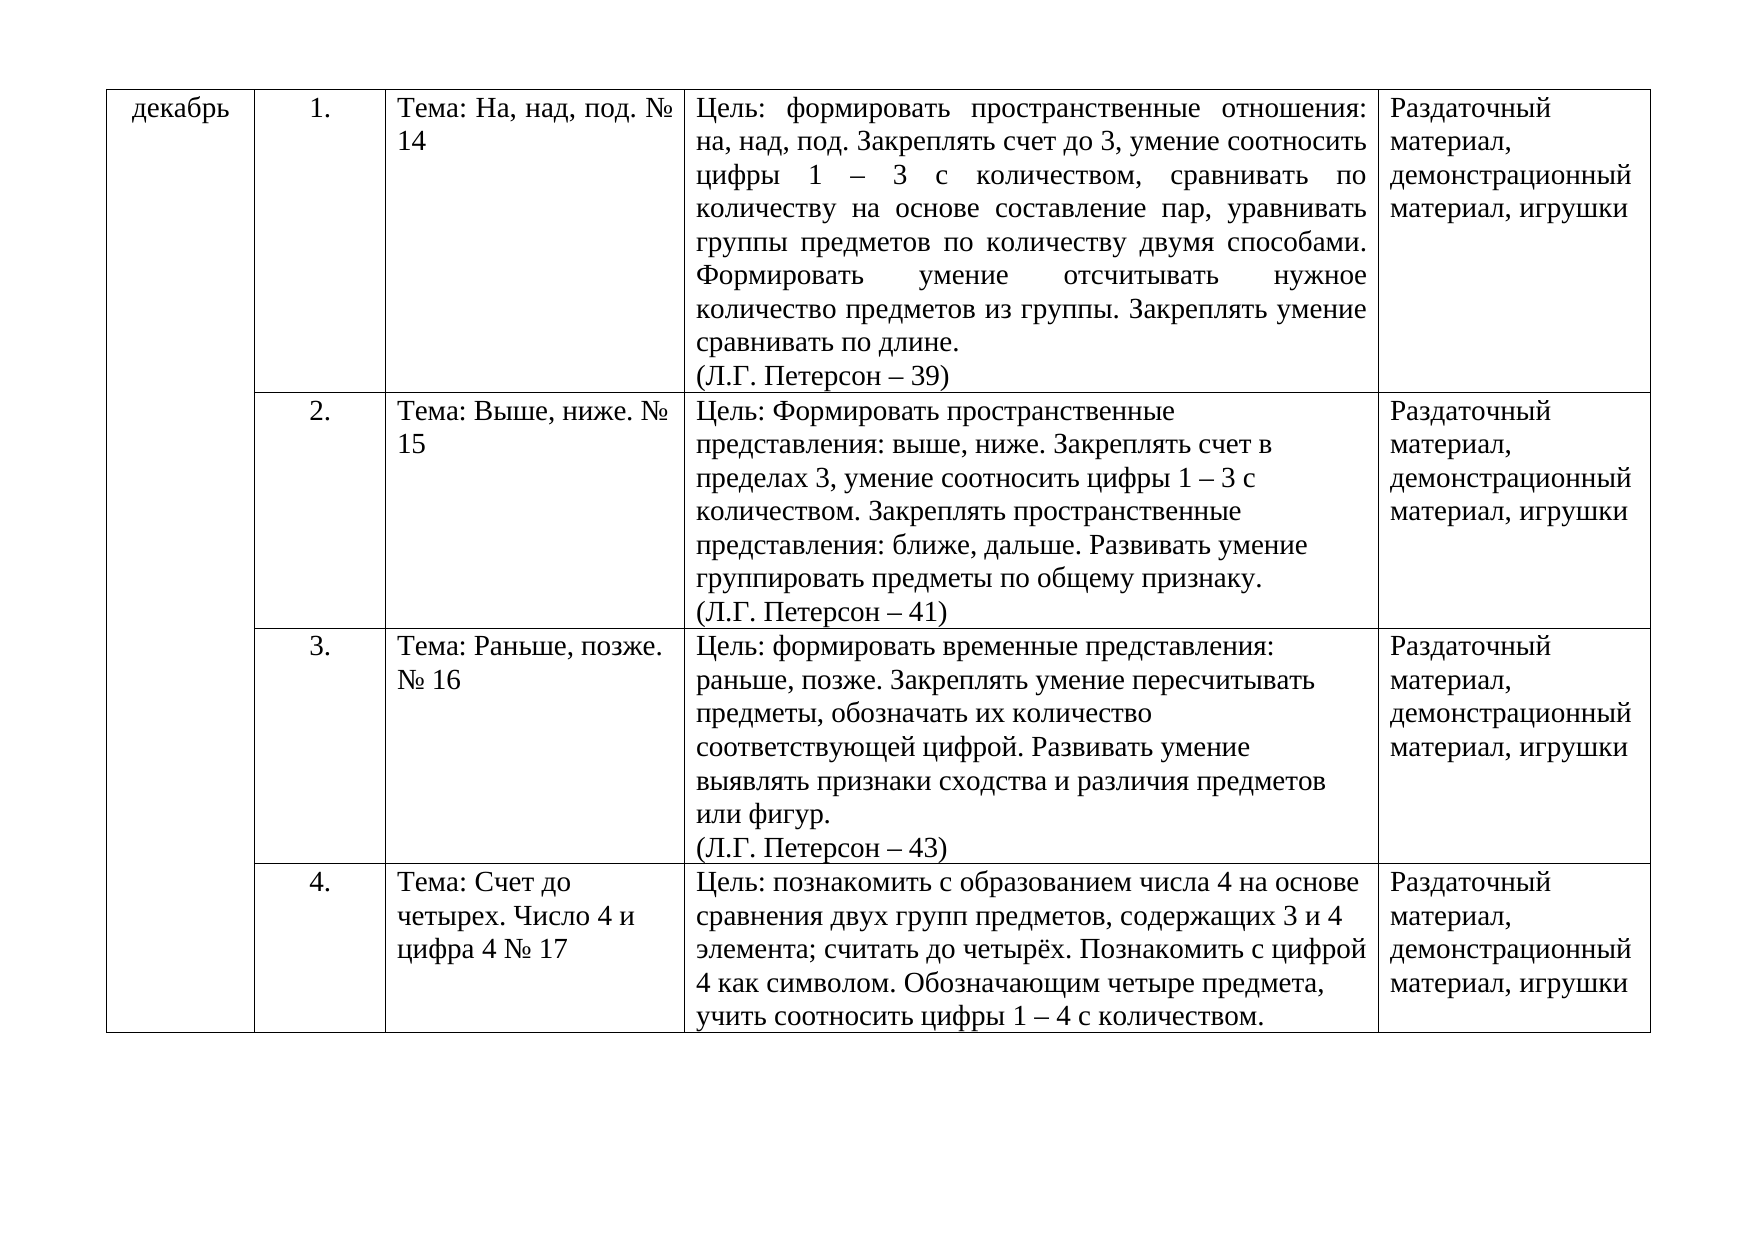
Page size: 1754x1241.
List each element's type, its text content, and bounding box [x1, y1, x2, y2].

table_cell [685, 864, 1378, 1032]
table_cell Цель: формировать пространственные отношения: на, над, под. Закреплять счет до 3, умение соотносить цифры 1 – 3 с количеством, сравнивать по количеству на основе составление пар, уравнивать группы предметов по количеству двумя способами. Формировать умение отсчитывать нужное количество предметов из группы. Закреплять умение сравнивать по длине. (Л.Г. Петерсон – 39) [685, 90, 1378, 392]
table_cell 3. [255, 629, 385, 863]
table_cell Раздаточный материал, демонстрационный материал, игрушки [1379, 393, 1650, 627]
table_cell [386, 864, 684, 1032]
table_cell декабрь [107, 90, 254, 1032]
table_cell Тема: Раньше, позже. № 16 [386, 629, 684, 863]
table_cell Раздаточный материал, демонстрационный материал, игрушки [1379, 629, 1650, 863]
table_cell 2. [255, 393, 385, 627]
table_cell 4. [255, 864, 385, 1032]
table_cell Тема: Выше, ниже. № 15 [386, 393, 684, 627]
table_cell Цель: формировать временные представления: раньше, позже. Закреплять умение пересчитывать предметы, обозначать их количество соответствующей цифрой. Развивать умение выявлять признаки сходства и различия предметов или фигур. (Л.Г. Петерсон – 43) [685, 629, 1378, 863]
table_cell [1379, 864, 1650, 1032]
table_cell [1379, 90, 1650, 392]
table_cell Тема: На, над, под. № 14 [386, 90, 684, 392]
table_cell Цель: Формировать пространственные представления: выше, ниже. Закреплять счет в пределах 3, умение соотносить цифры 1 – 3 с количеством. Закреплять пространственные представления: ближе, дальше. Развивать умение группировать предметы по общему признаку. (Л.Г. Петерсон – 41) [685, 393, 1378, 627]
table_cell 1. [255, 90, 385, 392]
